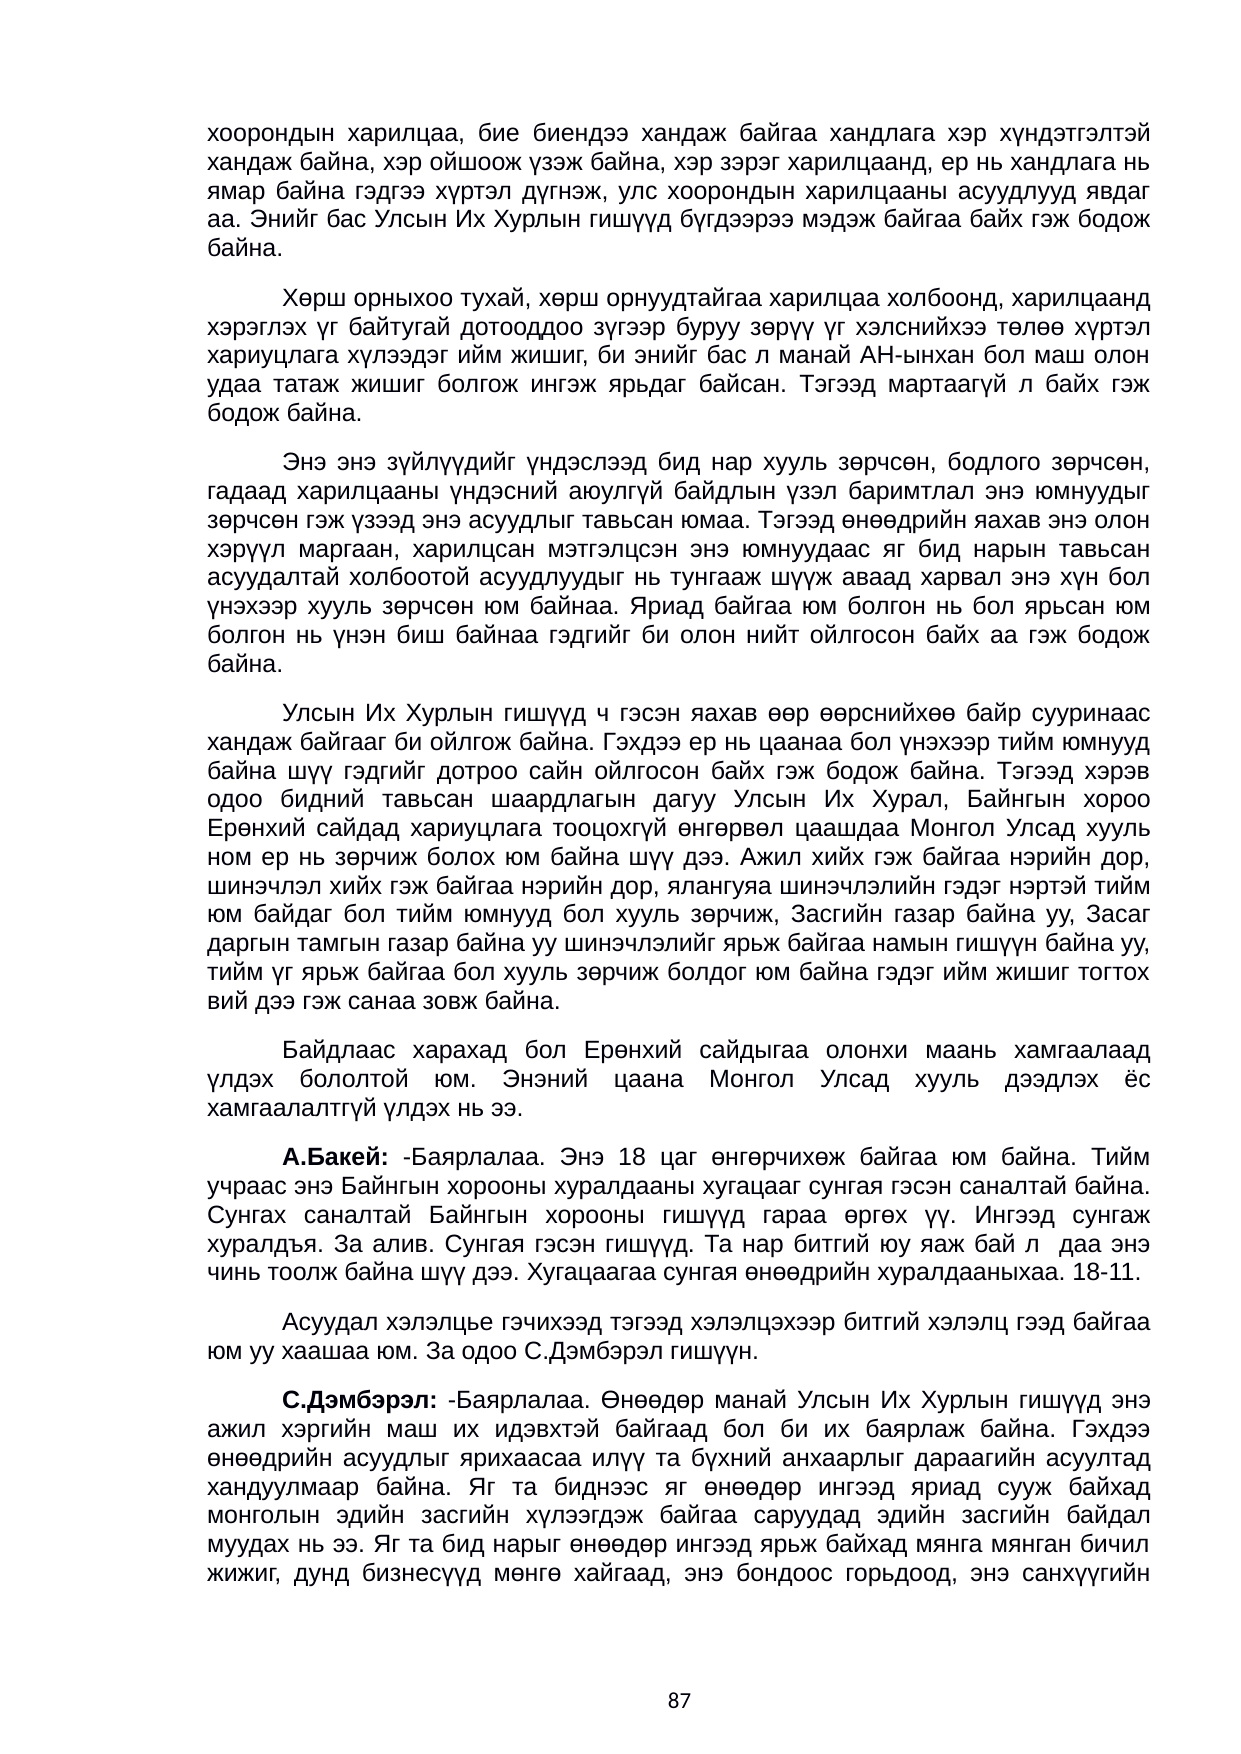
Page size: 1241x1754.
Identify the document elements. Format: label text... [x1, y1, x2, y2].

text Байдлаас харахад бол Ерөнхий сайдыгаа олонхи маань хамгаалаад үлдэх бололтой юм. Энэний цаана Монгол Улсад хууль дээдлэх ёс хамгаалалтгүй үлдэх нь ээ. [207, 1035, 1152, 1121]
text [207, 1385, 1152, 1586]
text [207, 118, 1152, 262]
text Улсын Их Хурлын гишүүд ч гэсэн яахав өөр өөрснийхөө байр сууринаас хандаж байгааг би ойлгож байна. Гэхдээ ер нь цаанаа бол үнэхээр тийм юмнууд байна шүү гэдгийг дотроо сайн ойлгосон байх гэж бодож байна. Тэгээд хэрэв одоо бидний тавьсан шаардлагын дагуу Улсын Их Хурал, Байнгын хороо Ерөнхий сайдад хариуцлага тооцохгүй өнгөрвөл цаашдаа Монгол Улсад хууль ном ер нь зөрчиж болох юм байна шүү дээ. Ажил хийх гэж байгаа нэрийн дор, шинэчлэл хийх гэж байгаа нэрийн дор, ялангуяа шинэчлэлийн гэдэг нэртэй тийм юм байдаг бол тийм юмнууд бол хууль зөрчиж, Засгийн газар байна уу, Засаг даргын тамгын газар байна уу шинэчлэлийг ярьж байгаа намын гишүүн байна уу, тийм үг ярьж байгаа бол хууль зөрчиж болдог юм байна гэдэг ийм жишиг тогтох вий дээ гэж санаа зовж байна. [207, 698, 1152, 1014]
text Хөрш орныхоо тухай, хөрш орнуудтайгаа харилцаа холбоонд, харилцаанд хэрэглэх үг байтугай дотооддоо зүгээр буруу зөрүү үг хэлснийхээ төлөө хүртэл хариуцлага хүлээдэг ийм жишиг, би энийг бас л манай АН-ынхан бол маш олон удаа татаж жишиг болгож ингэж ярьдаг байсан. Тэгээд мартаагүй л байх гэж бодож байна. [207, 283, 1152, 426]
text А.Бакей: -Баярлалаа. Энэ 18 цаг өнгөрчихөж байгаа юм байна. Тийм учраас энэ Байнгын хорооны хуралдааны хугацааг сунгая гэсэн саналтай байна. Сунгах саналтай Байнгын хорооны гишүүд гараа өргөх үү. Ингээд сунгаж хуралдъя. За алив. Сунгая гэсэн гишүүд. Та нар битгий юу яаж бай л даа энэ чинь тоолж байна шүү дээ. Хугацаагаа сунгая өнөөдрийн хуралдааныхаа. 18-11. [207, 1142, 1152, 1286]
text Энэ энэ зүйлүүдийг үндэслээд бид нар хууль зөрчсөн, бодлого зөрчсөн, гадаад харилцааны үндэсний аюулгүй байдлын үзэл баримтлал энэ юмнуудыг зөрчсөн гэж үзээд энэ асуудлыг тавьсан юмаа. Тэгээд өнөөдрийн яахав энэ олон хэрүүл маргаан, харилцсан мэтгэлцсэн энэ юмнуудаас яг бид нарын тавьсан асуудалтай холбоотой асуудлуудыг нь тунгааж шүүж аваад харвал энэ хүн бол үнэхээр хууль зөрчсөн юм байнаа. Яриад байгаа юм болгон нь бол ярьсан юм болгон нь үнэн биш байнаа гэдгийг би олон нийт ойлгосон байх аа гэж бодож байна. [207, 447, 1152, 677]
text Асуудал хэлэлцье гэчихээд тэгээд хэлэлцэхээр битгий хэлэлц гээд байгаа юм уу хаашаа юм. За одоо С.Дэмбэрэл гишүүн. [207, 1307, 1152, 1364]
